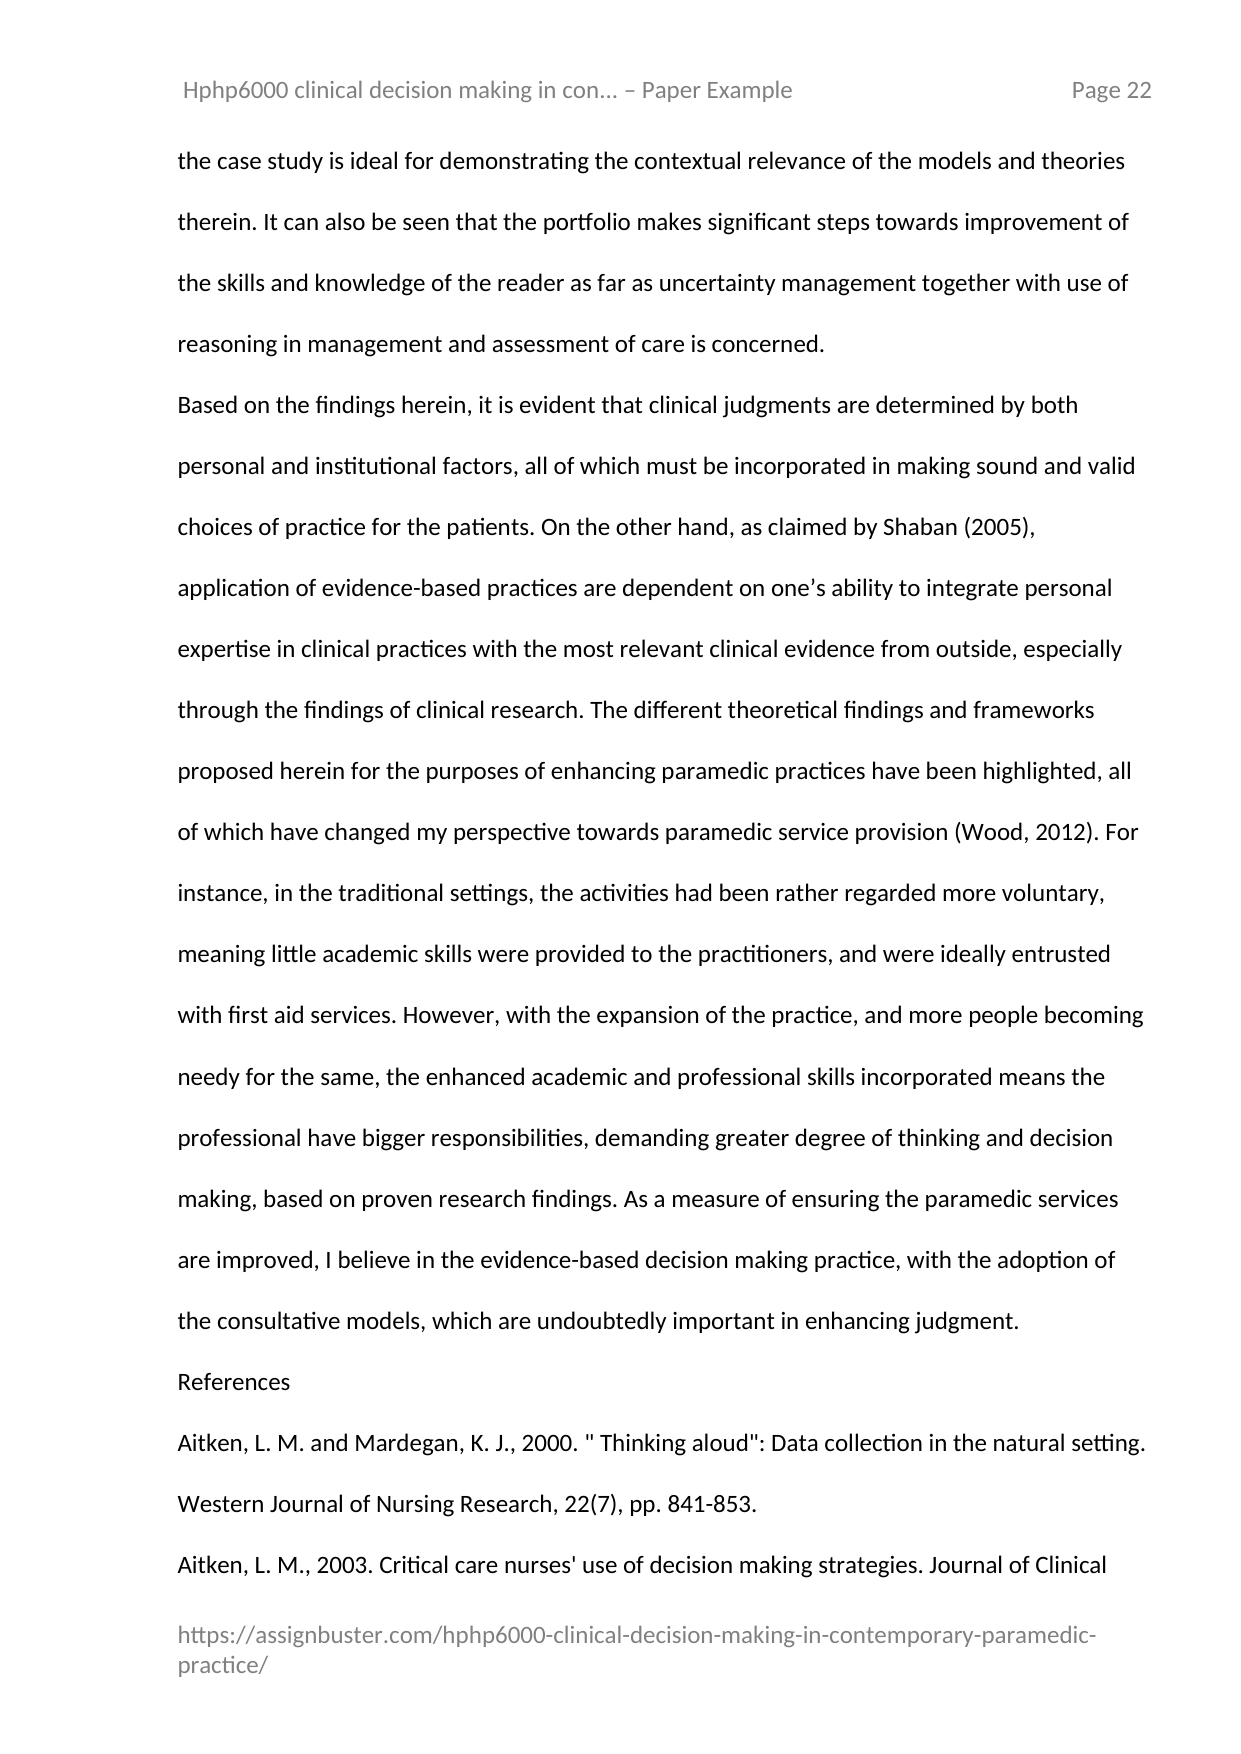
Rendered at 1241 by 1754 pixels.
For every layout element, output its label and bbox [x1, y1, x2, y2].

text [177, 145, 1152, 1579]
